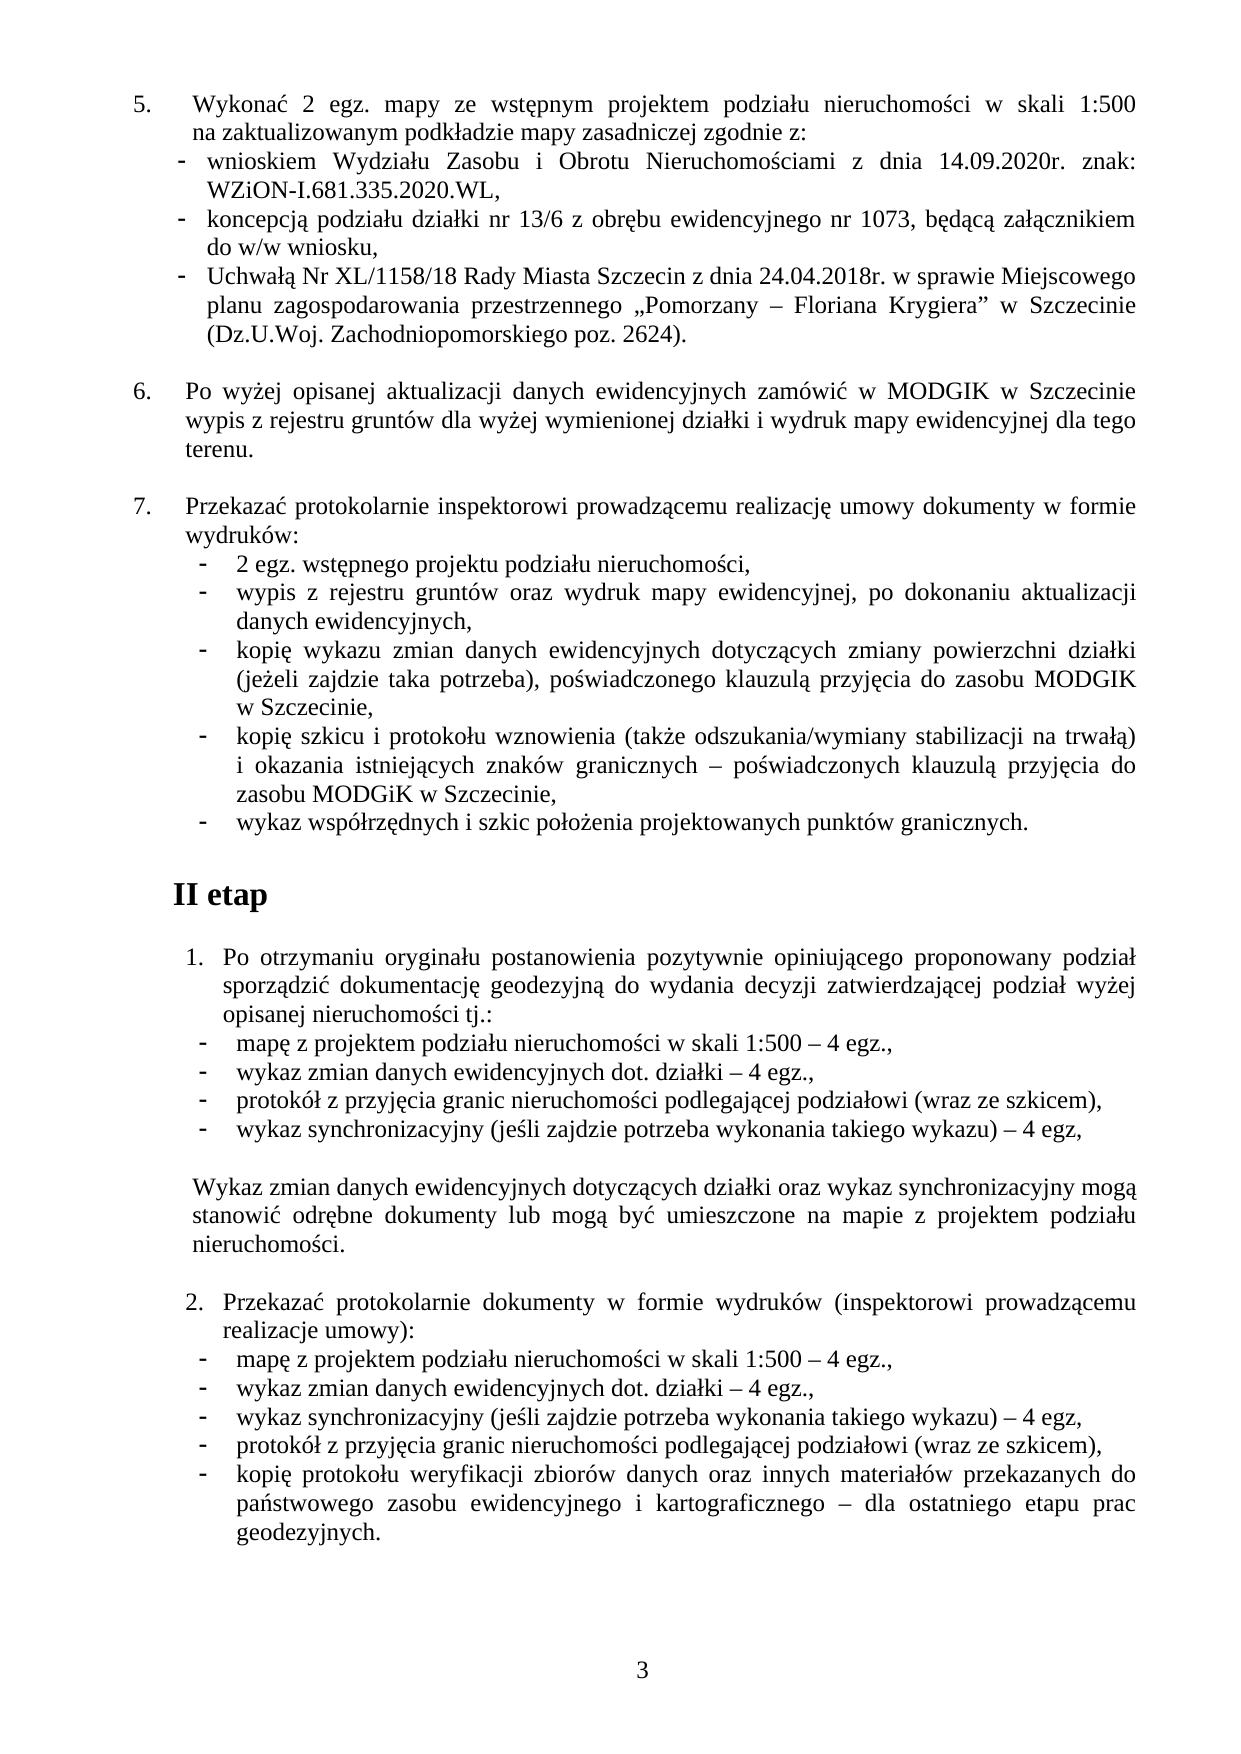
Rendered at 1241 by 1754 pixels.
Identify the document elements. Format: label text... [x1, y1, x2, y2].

list kopię wykazu zmian danych ewidencyjnych dotyczących zmiany powierzchni działki (jeżeli zajdzie taka potrzeba), poświadczonego klauzulą przyjęcia do zasobu MODGIK w Szczecinie, [199, 635, 1137, 721]
list 2 egz. wstępnego projektu podziału nieruchomości, [199, 549, 1137, 577]
list Przekazać protokolarnie inspektorowi prowadzącemu realizację umowy dokumenty w formie wydruków: [133, 491, 1137, 549]
list wykaz synchronizacyjny (jeśli zajdzie potrzeba wykonania takiego wykazu) – 4 egz, [199, 1114, 1137, 1143]
list protokół z przyjęcia granic nieruchomości podlegającej podziałowi (wraz ze szkicem), [199, 1430, 1137, 1459]
list koncepcją podziału działki nr 13/6 z obrębu ewidencyjnego nr 1073, będącą załącznikiem do w/w wniosku, [177, 204, 1137, 261]
list wnioskiem Wydziału Zasobu i Obrotu Nieruchomościami z dnia 14.09.2020r. znak: WZiON-I.681.335.2020.WL, [177, 146, 1137, 204]
list kopię szkicu i protokołu wznowienia (także odszukania/wymiany stabilizacji na trwałą) i okazania istniejących znaków granicznych – poświadczonych klauzulą przyjęcia do zasobu MODGiK w Szczecinie, [199, 721, 1137, 807]
list wykaz zmian danych ewidencyjnych dot. działki – 4 egz., [199, 1057, 1137, 1085]
list Wykonać 2 egz. mapy ze wstępnym projektem podziału nieruchomości w skali 1:500 na zaktualizowanym podkładzie mapy zasadniczej zgodnie z: [133, 89, 1137, 146]
list mapę z projektem podziału nieruchomości w skali 1:500 – 4 egz., [199, 1028, 1137, 1057]
list mapę z projektem podziału nieruchomości w skali 1:500 – 4 egz., [199, 1344, 1137, 1373]
list wykaz współrzędnych i szkic położenia projektowanych punktów granicznych. [199, 807, 1137, 836]
list wykaz zmian danych ewidencyjnych dot. działki – 4 egz., [199, 1373, 1137, 1402]
list kopię protokołu weryfikacji zbiorów danych oraz innych materiałów przekazanych do państwowego zasobu ewidencyjnego i kartograficznego – dla ostatniego etapu prac geodezyjnych. [199, 1459, 1137, 1545]
list Po otrzymaniu oryginału postanowienia pozytywnie opiniującego proponowany podział sporządzić dokumentację geodezyjną do wydania decyzji zatwierdzającej podział wyżej opisanej nieruchomości tj.: [185, 942, 1137, 1028]
list II etap [148, 874, 1137, 913]
list protokół z przyjęcia granic nieruchomości podlegającej podziałowi (wraz ze szkicem), [199, 1085, 1137, 1114]
list Uchwałą Nr XL/1158/18 Rady Miasta Szczecin z dnia 24.04.2018r. w sprawie Miejscowego planu zagospodarowania przestrzennego „Pomorzany – Floriana Krygiera” w Szczecinie (Dz.U.Woj. Zachodniopomorskiego poz. 2624). [177, 261, 1137, 347]
list wykaz synchronizacyjny (jeśli zajdzie potrzeba wykonania takiego wykazu) – 4 egz, [199, 1402, 1137, 1430]
list Po wyżej opisanej aktualizacji danych ewidencyjnych zamówić w MODGIK w Szczecinie wypis z rejestru gruntów dla wyżej wymienionej działki i wydruk mapy ewidencyjnej dla tego terenu. [133, 376, 1137, 462]
list wypis z rejestru gruntów oraz wydruk mapy ewidencyjnej, po dokonaniu aktualizacji danych ewidencyjnych, [199, 577, 1137, 635]
list Przekazać protokolarnie dokumenty w formie wydruków (inspektorowi prowadzącemu realizacje umowy): [185, 1287, 1137, 1344]
text Wykaz zmian danych ewidencyjnych dotyczących działki oraz wykaz synchronizacyjny mogą stanowić odrębne dokumenty lub mogą być umieszczone na mapie z projektem podziału nieruchomości. [192, 1172, 1137, 1258]
